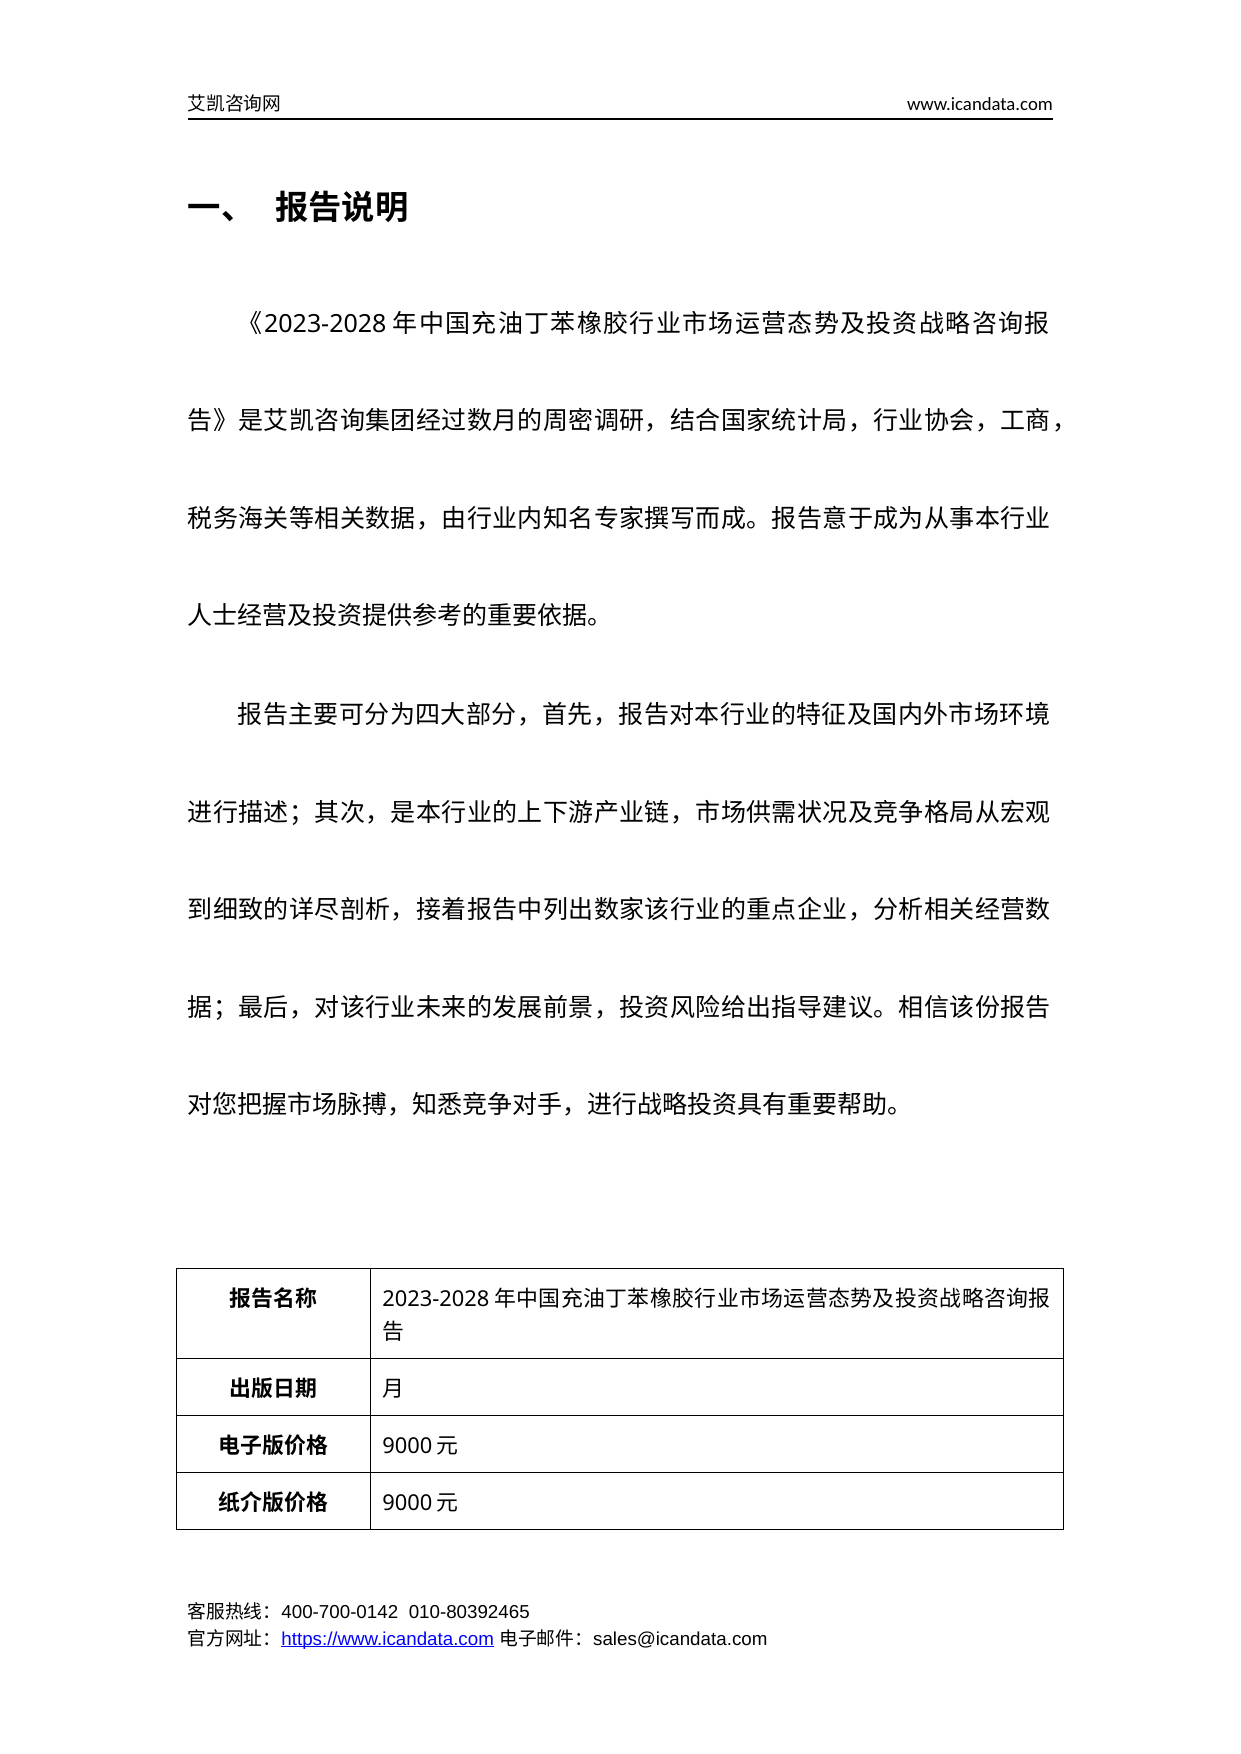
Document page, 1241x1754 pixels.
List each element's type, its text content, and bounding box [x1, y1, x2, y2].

subtitle 报告说明 [187, 172, 1053, 237]
table_cell 9000元 [371, 1416, 1063, 1472]
table_cell 纸介版价格 [177, 1473, 370, 1529]
table_cell 月 [371, 1359, 1063, 1415]
table_cell 9000元 [371, 1473, 1063, 1529]
text 《2023-2028年中国充油丁苯橡胶行业市场运营态势及投资战略咨询报告》是艾凯咨询集团经过数月的周密调研，结合国家统计局，行业协会，工商，税务海关等相关数据，由行业内知名专家撰写而成。报告意于成为从事本行业人士经营及投资提供参考的重要依据。 [187, 289, 1053, 646]
table_cell 出版日期 [177, 1359, 370, 1415]
text 报告主要可分为四大部分，首先，报告对本行业的特征及国内外市场环境进行描述；其次，是本行业的上下游产业链，市场供需状况及竞争格局从宏观到细致的详尽剖析，接着报告中列出数家该行业的重点企业，分析相关经营数据；最后，对该行业未来的发展前景，投资风险给出指导建议。相信该份报告对您把握市场脉搏，知悉竞争对手，进行战略投资具有重要帮助。 [187, 681, 1053, 1136]
table_header 报告名称 [177, 1269, 370, 1358]
table_header 2023-2028年中国充油丁苯橡胶行业市场运营态势及投资战略咨询报告 [371, 1269, 1063, 1358]
table_cell 电子版价格 [177, 1416, 370, 1472]
